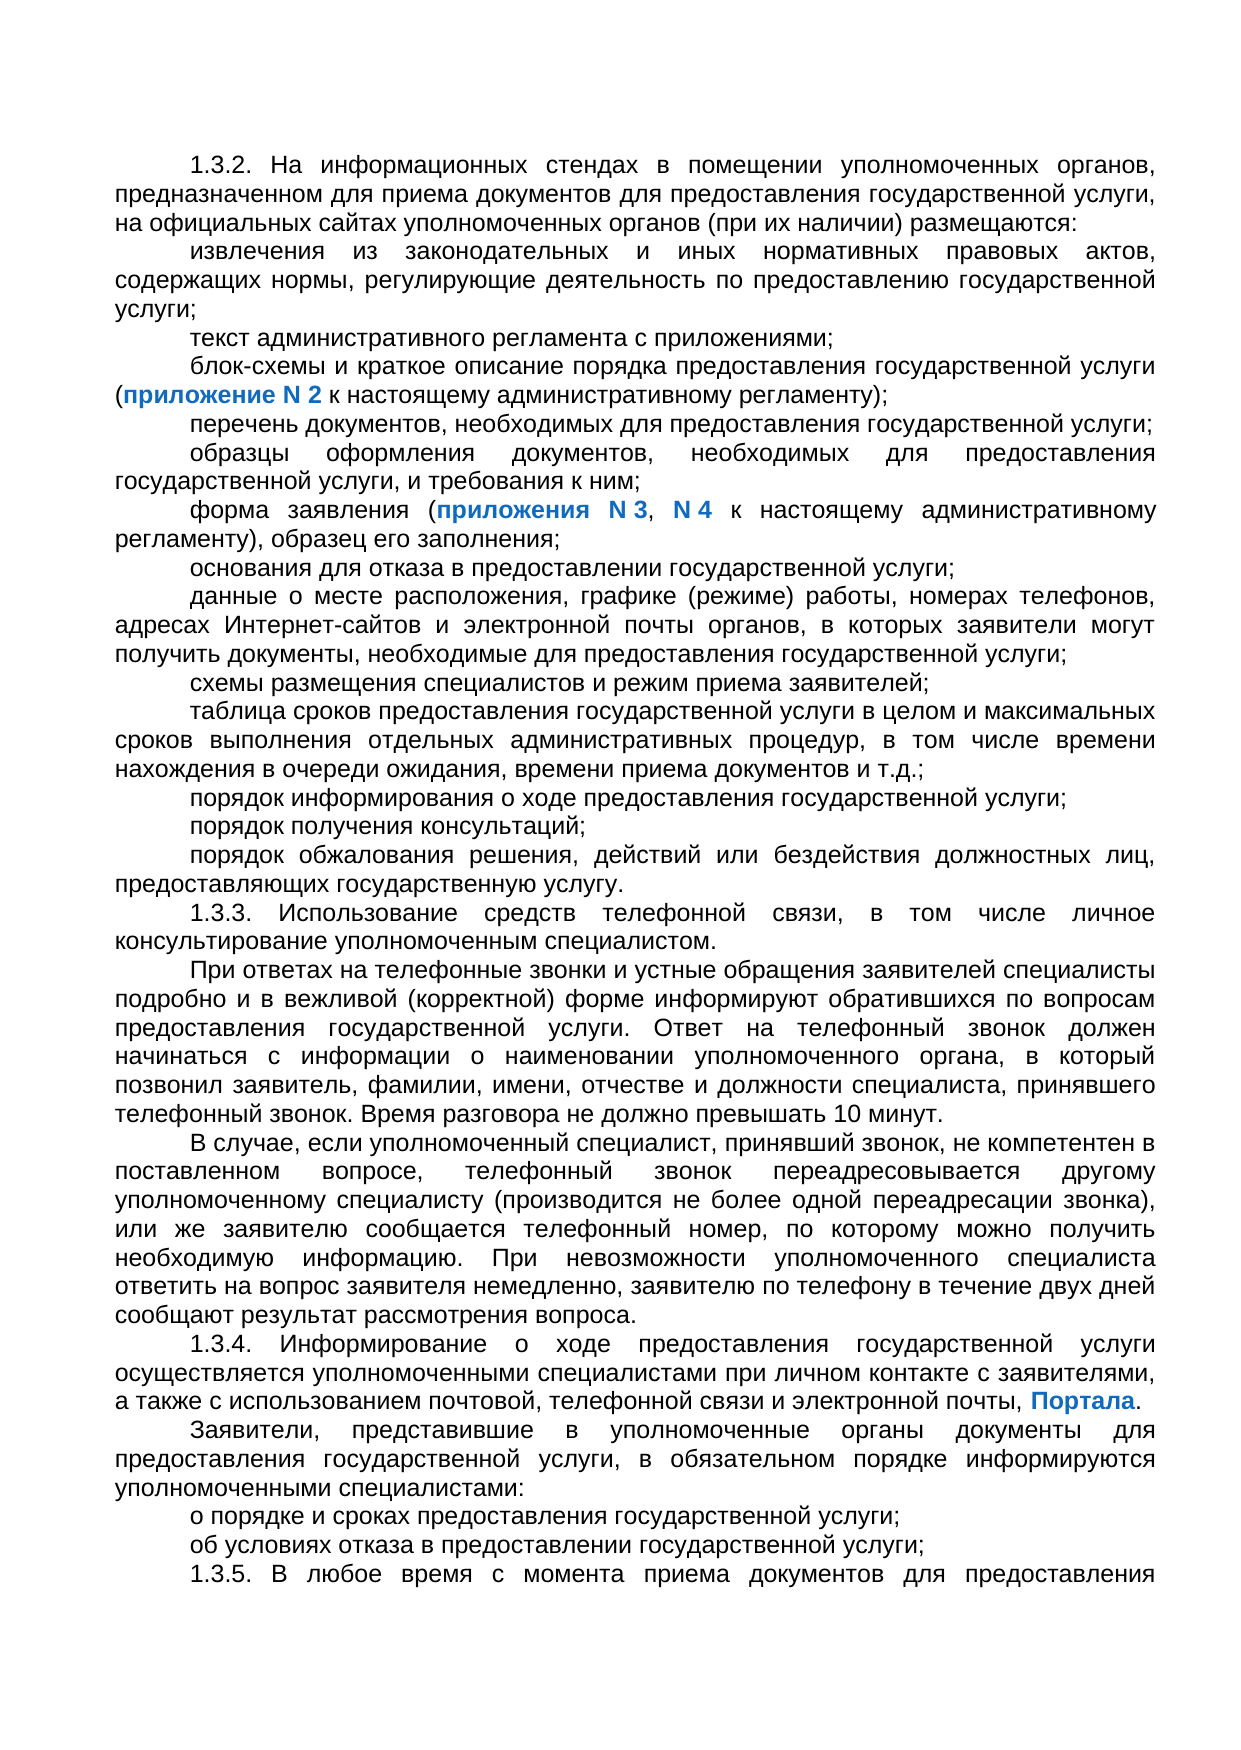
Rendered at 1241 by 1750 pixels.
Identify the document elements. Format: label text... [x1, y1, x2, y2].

text В случае, если уполномоченный специалист, принявший звонок, не компетентен в поставленном вопросе, телефонный звонок переадресовывается другому уполномоченному специалисту (производится не более одной переадресации звонка), или же заявителю сообщается телефонный номер, по которому можно получить необходимую информацию. При невозможности уполномоченного специалиста ответить на вопрос заявителя немедленно, заявителю по телефону в течение двух дней сообщают результат рассмотрения вопроса. [114, 1127, 1157, 1329]
text таблица сроков предоставления государственной услуги в целом и максимальных сроков выполнения отдельных административных процедур, в том числе времени нахождения в очереди ожидания, времени приема документов и т.д.; [114, 696, 1157, 782]
text текст административного регламента с приложениями; [114, 322, 1157, 351]
text 1.3.2. На информационных стендах в помещении уполномоченных органов, предназначенном для приема документов для предоставления государственной услуги, на официальных сайтах уполномоченных органов (при их наличии) размещаются: [114, 150, 1157, 236]
text Заявители, представившие в уполномоченные органы документы для предоставления государственной услуги, в обязательном порядке информируются уполномоченными специалистами: [114, 1415, 1157, 1501]
text о порядке и сроках предоставления государственной услуги; [114, 1501, 1157, 1530]
text блок-схемы и краткое описание порядка предоставления государственной услуги (приложение N 2 к настоящему административному регламенту); [114, 351, 1157, 409]
text 1.3.4. Информирование о ходе предоставления государственной услуги осуществляется уполномоченными специалистами при личном контакте с заявителями, а также с использованием почтовой, телефонной связи и электронной почты, Портала. [114, 1329, 1157, 1415]
text порядок обжалования решения, действий или бездействия должностных лиц, предоставляющих государственную услугу. [114, 840, 1157, 897]
text образцы оформления документов, необходимых для предоставления государственной услуги, и требования к ним; [114, 437, 1157, 495]
text об условиях отказа в предоставлении государственной услуги; [114, 1530, 1157, 1559]
text 1.3.3. Использование средств телефонной связи, в том числе личное консультирование уполномоченным специалистом. [114, 897, 1157, 955]
text При ответах на телефонные звонки и устные обращения заявителей специалисты подробно и в вежливой (корректной) форме информируют обратившихся по вопросам предоставления государственной услуги. Ответ на телефонный звонок должен начинаться с информации о наименовании уполномоченного органа, в который позвонил заявитель, фамилии, имени, отчестве и должности специалиста, принявшего телефонный звонок. Время разговора не должно превышать 10 минут. [114, 955, 1157, 1127]
text извлечения из законодательных и иных нормативных правовых актов, содержащих нормы, регулирующие деятельность по предоставлению государственной услуги; [114, 236, 1157, 322]
text форма заявления (приложения N 3, N 4 к настоящему административному регламенту), образец его заполнения; [114, 495, 1157, 552]
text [114, 1559, 1157, 1587]
text схемы размещения специалистов и режим приема заявителей; [114, 667, 1157, 696]
text порядок информирования о ходе предоставления государственной услуги; [114, 782, 1157, 811]
text основания для отказа в предоставлении государственной услуги; [114, 552, 1157, 581]
text данные о месте расположения, графике (режиме) работы, номерах телефонов, адресах Интернет-сайтов и электронной почты органов, в которых заявители могут получить документы, необходимые для предоставления государственной услуги; [114, 581, 1157, 667]
text порядок получения консультаций; [114, 811, 1157, 840]
text перечень документов, необходимых для предоставления государственной услуги; [114, 409, 1157, 437]
